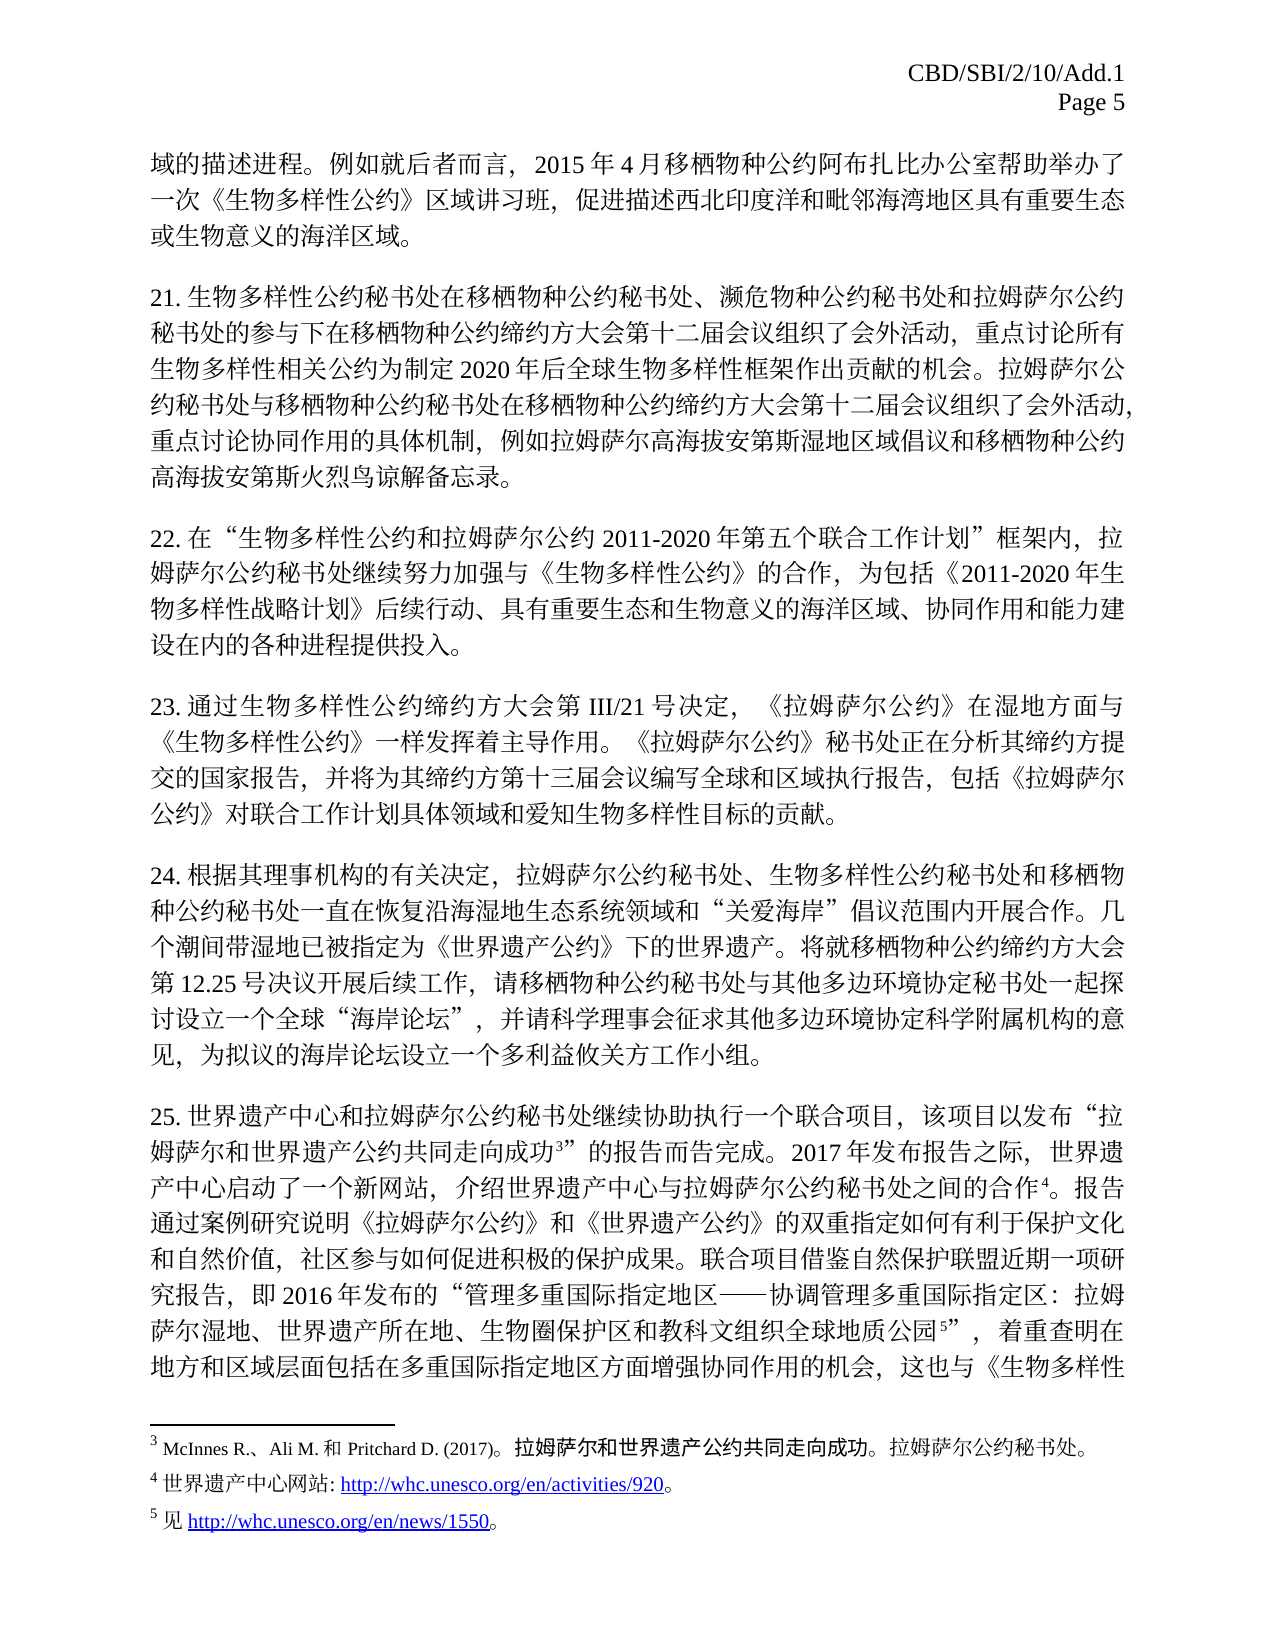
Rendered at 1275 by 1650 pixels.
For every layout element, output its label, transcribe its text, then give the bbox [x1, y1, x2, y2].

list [150, 1096, 1125, 1384]
list 生物多样性公约秘书处在移栖物种公约秘书处、濒危物种公约秘书处和拉姆萨尔公约秘书处的参与下在移栖物种公约缔约方大会第十二届会议组织了会外活动，重点讨论所有生物多样性相关公约为制定2020年后全球生物多样性框架作出贡献的机会。拉姆萨尔公约秘书处与移栖物种公约秘书处在移栖物种公约缔约方大会第十二届会议组织了会外活动，重点讨论协同作用的具体机制，例如拉姆萨尔高海拔安第斯湿地区域倡议和移栖物种公约高海拔安第斯火烈鸟谅解备忘录。 [150, 278, 1125, 493]
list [150, 145, 1125, 253]
list 在“生物多样性公约和拉姆萨尔公约2011-2020年第五个联合工作计划”框架内，拉姆萨尔公约秘书处继续努力加强与《生物多样性公约》的合作，为包括《2011-2020年生物多样性战略计划》后续行动、具有重要生态和生物意义的海洋区域、协同作用和能力建设在内的各种进程提供投入。 [150, 518, 1125, 662]
list 根据其理事机构的有关决定，拉姆萨尔公约秘书处、生物多样性公约秘书处和移栖物种公约秘书处一直在恢复沿海湿地生态系统领域和“关爱海岸”倡议范围内开展合作。几个潮间带湿地已被指定为《世界遗产公约》下的世界遗产。将就移栖物种公约缔约方大会第12.25号决议开展后续工作，请移栖物种公约秘书处与其他多边环境协定秘书处一起探讨设立一个全球“海岸论坛”，并请科学理事会征求其他多边环境协定科学附属机构的意见，为拟议的海岸论坛设立一个多利益攸关方工作小组。 [150, 856, 1125, 1071]
list 通过生物多样性公约缔约方大会第III/21号决定，《拉姆萨尔公约》在湿地方面与《生物多样性公约》一样发挥着主导作用。《拉姆萨尔公约》秘书处正在分析其缔约方提交的国家报告，并将为其缔约方第十三届会议编写全球和区域执行报告，包括《拉姆萨尔公约》对联合工作计划具体领域和爱知生物多样性目标的贡献。 [150, 687, 1125, 831]
